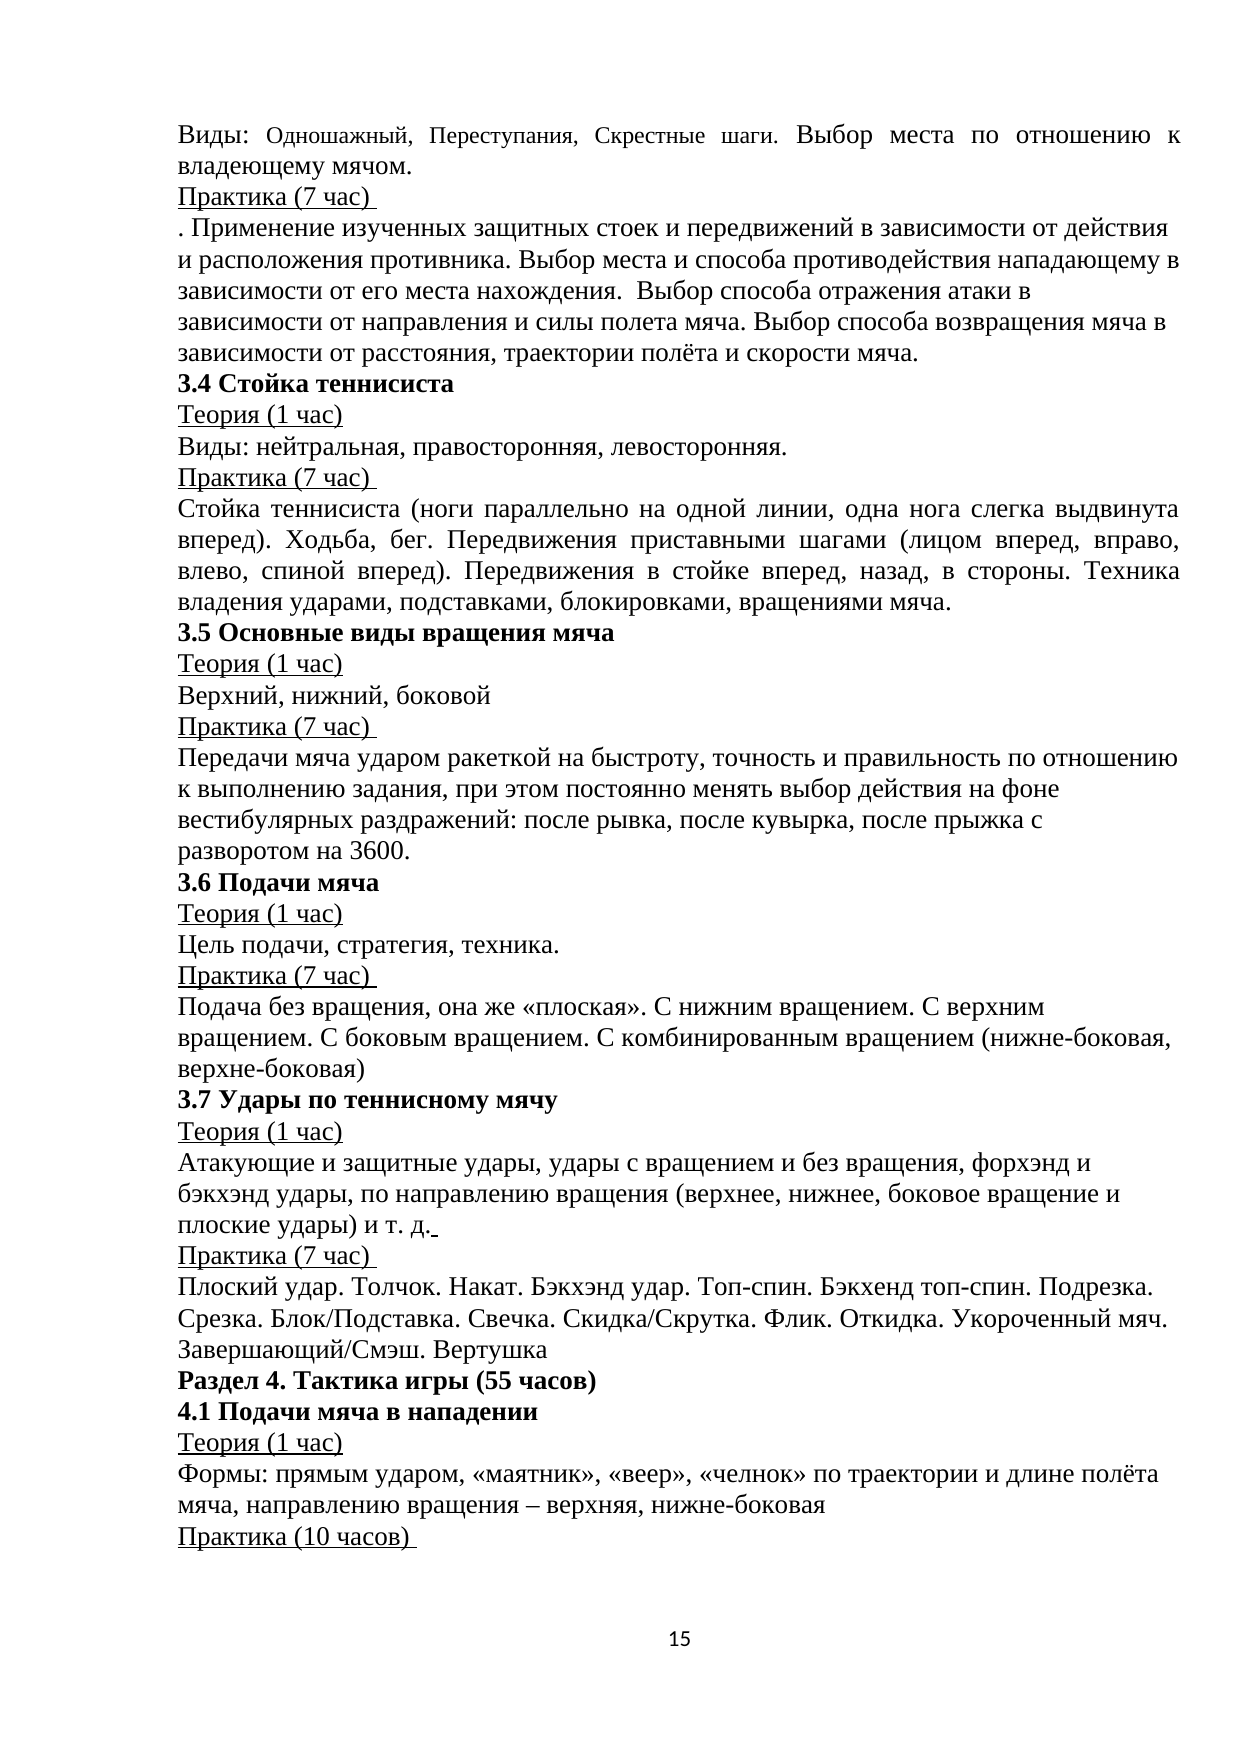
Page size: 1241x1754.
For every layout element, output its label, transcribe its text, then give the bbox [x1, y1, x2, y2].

text Подача без вращения, она же «плоская». С нижним вращением. С верхним вращением. С боковым вращением. С комбинированным вращением (нижне-боковая, верхне-боковая) [177, 990, 1181, 1084]
list Теория (1 час) [177, 897, 1181, 928]
text Формы: прямым ударом, «маятник», «веер», «челнок» по траектории и длине полёта мяча, направлению вращения – верхняя, нижне-боковая [177, 1457, 1181, 1520]
list Практика (7 час) [177, 710, 1181, 741]
text Цель подачи, стратегия, техника. [177, 928, 1181, 959]
list Практика (7 час) [177, 461, 1181, 492]
text Виды: нейтральная, правосторонняя, левосторонняя. [177, 429, 1181, 461]
text . Применение изученных защитных стоек и передвижений в зависимости от действия и расположения противника. Выбор места и способа противодействия нападающему в зависимости от его места нахождения. Выбор способа отражения атаки в зависимости от направления и силы полета мяча. Выбор способа возвращения мяча в зависимости от расстояния, траектории полёта и скорости мяча. [177, 212, 1181, 367]
list Теория (1 час) [177, 1426, 1181, 1457]
list Теория (1 час) [177, 648, 1181, 679]
list Практика (7 час) [177, 959, 1181, 990]
list Практика (7 час) [177, 180, 1181, 212]
list 3.5 Основные виды вращения мяча [177, 616, 1181, 648]
text 3.7 Удары по теннисному мячу [177, 1084, 1181, 1115]
list 3.4 Стойка теннисиста [177, 367, 1181, 398]
text Передачи мяча ударом ракеткой на быстроту, точность и правильность по отношению к выполнению задания, при этом постоянно менять выбор действия на фоне вестибулярных раздражений: после рывка, после кувырка, после прыжка с разворотом на 3600. [177, 741, 1181, 866]
list 4.1 Подачи мяча в нападении [177, 1395, 1181, 1426]
list Теория (1 час) [177, 398, 1181, 429]
list Атакующие и защитные удары, удары с вращением и без вращения, форхэнд и бэкхэнд удары, по направлению вращения (верхнее, нижнее, боковое вращение и плоские удары) и т. д. [177, 1146, 1181, 1239]
list Виды: Одношажный, Переступания, Скрестные шаги. Выбор места по отношению к владеющему мячом. [177, 118, 1181, 180]
text Теория (1 час) [177, 1115, 1181, 1146]
list Практика (7 час) [177, 1239, 1181, 1271]
text Верхний, нижний, боковой [177, 679, 1181, 710]
text Стойка теннисиста (ноги параллельно на одной линии, одна нога слегка выдвинута вперед). Ходьба, бег. Передвижения приставными шагами (лицом вперед, вправо, влево, спиной вперед). Передвижения в стойке вперед, назад, в стороны. Техника владения ударами, подставками, блокировками, вращениями мяча. [177, 492, 1181, 616]
text Раздел 4. Тактика игры (55 часов) [177, 1364, 1181, 1395]
text Плоский удар. Толчок. Накат. Бэкхэнд удар. Топ-спин. Бэкхенд топ-спин. Подрезка. Срезка. Блок/Подставка. Свечка. Скидка/Скрутка. Флик. Откидка. Укороченный мяч. Завершающий/Смэш. Вертушка [177, 1271, 1181, 1364]
list Практика (10 часов) [177, 1520, 1181, 1551]
list 3.6 Подачи мяча [177, 866, 1181, 897]
